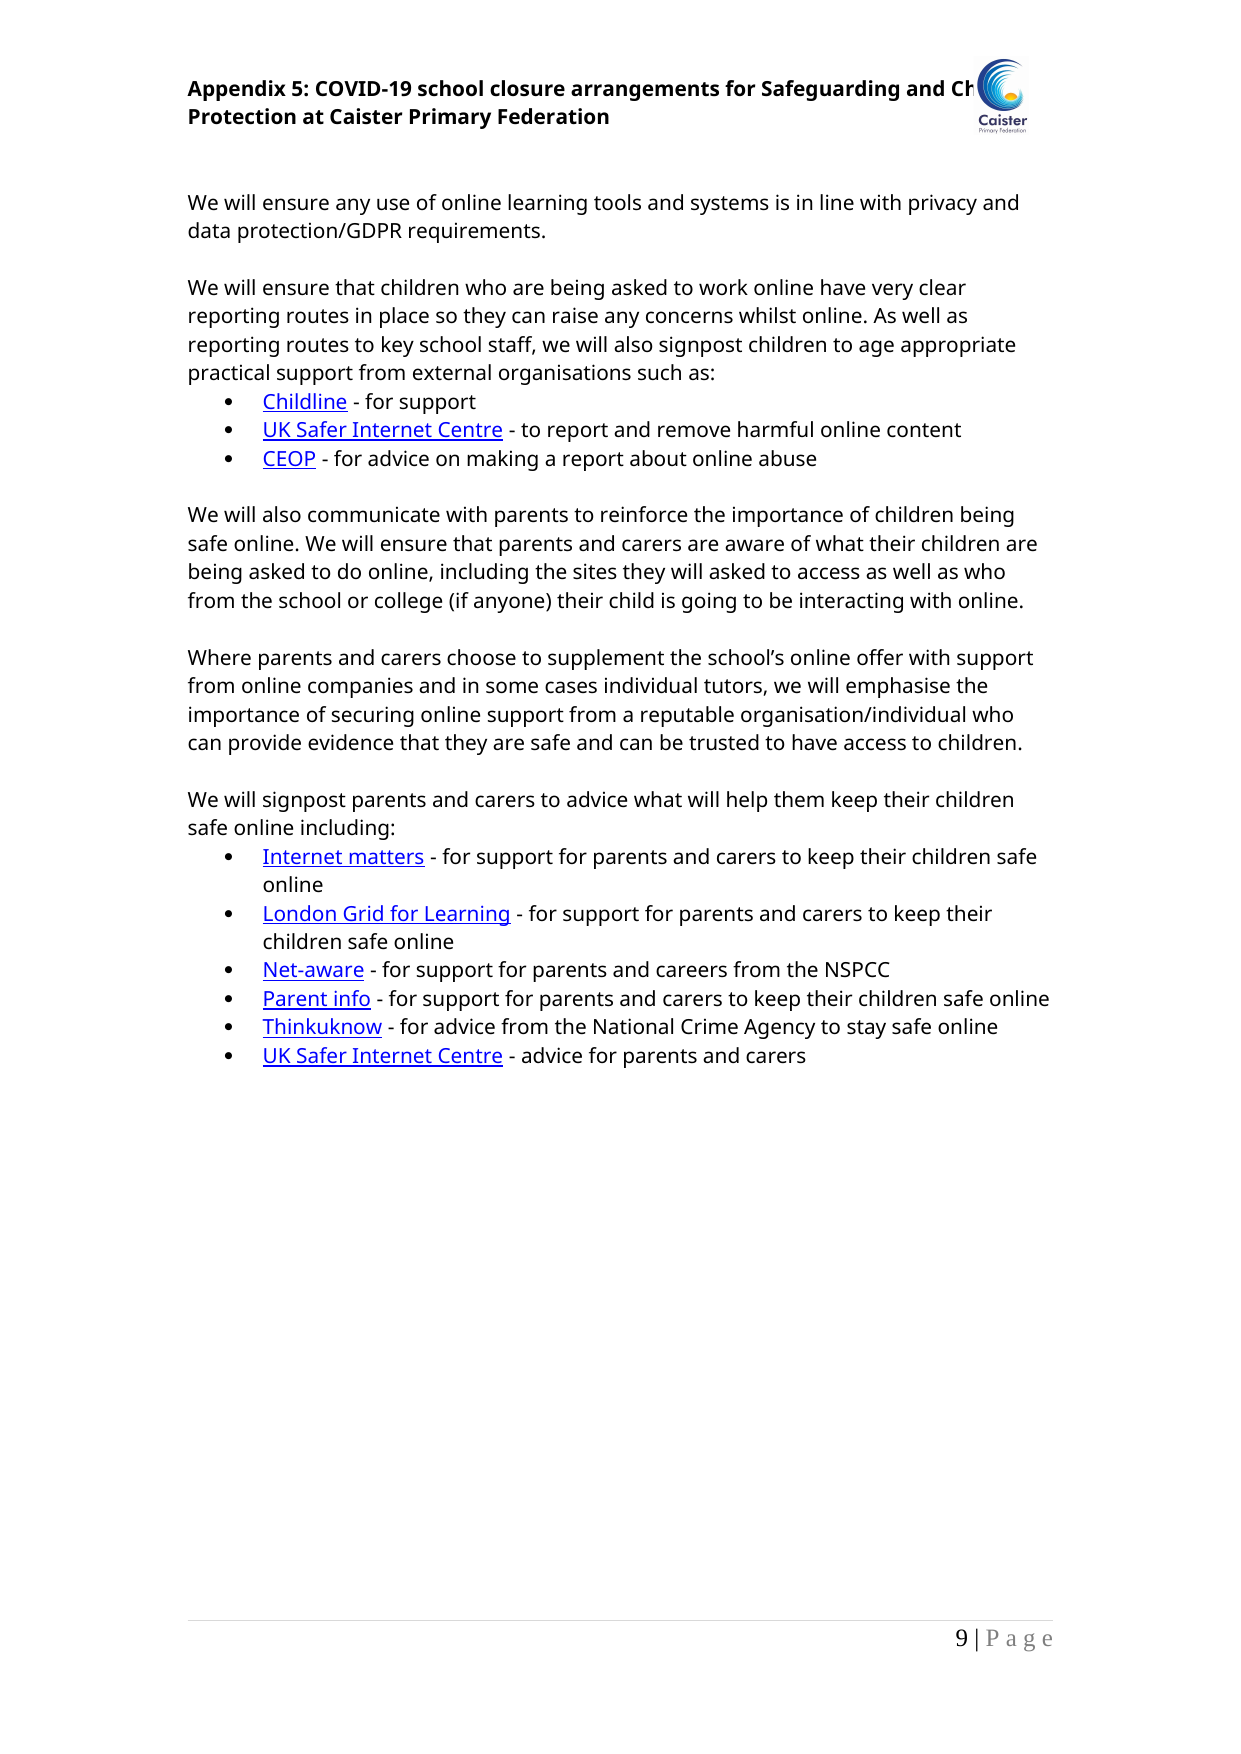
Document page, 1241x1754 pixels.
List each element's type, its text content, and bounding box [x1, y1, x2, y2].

text We will signpost parents and carers to advice what will help them keep their children safe online including: [187, 785, 1053, 842]
picture [972, 56, 1029, 135]
list Net-aware - for support for parents and careers from the NSPCC [225, 956, 1053, 984]
list Parent info - for support for parents and carers to keep their children safe online [225, 984, 1053, 1012]
text Where parents and carers choose to supplement the school’s online offer with support from online companies and in some cases individual tutors, we will emphasise the importance of securing online support from a reputable organisation/individual who can provide evidence that they are safe and can be trusted to have access to children. [187, 643, 1053, 757]
list UK Safer Internet Centre - advice for parents and carers [225, 1041, 1053, 1069]
list London Grid for Learning - for support for parents and carers to keep their children safe online [225, 899, 1053, 956]
list Childline - for support [225, 387, 1053, 415]
list Thinkuknow - for advice from the National Crime Agency to stay safe online [225, 1012, 1053, 1041]
text We will ensure any use of online learning tools and systems is in line with privacy and data protection/GDPR requirements. [187, 188, 1053, 245]
list CEOP - for advice on making a report about online abuse [225, 444, 1053, 472]
text We will ensure that children who are being asked to work online have very clear reporting routes in place so they can raise any concerns whilst online. As well as reporting routes to key school staff, we will also signpost children to age appropriate practical support from external organisations such as: [187, 273, 1053, 387]
text We will also communicate with parents to reinforce the importance of children being safe online. We will ensure that parents and carers are aware of what their children are being asked to do online, including the sites they will asked to access as well as who from the school or college (if anyone) their child is going to be interacting with online. [187, 501, 1053, 614]
list UK Safer Internet Centre - to report and remove harmful online content [225, 415, 1053, 444]
list Internet matters - for support for parents and carers to keep their children safe online [225, 842, 1053, 899]
